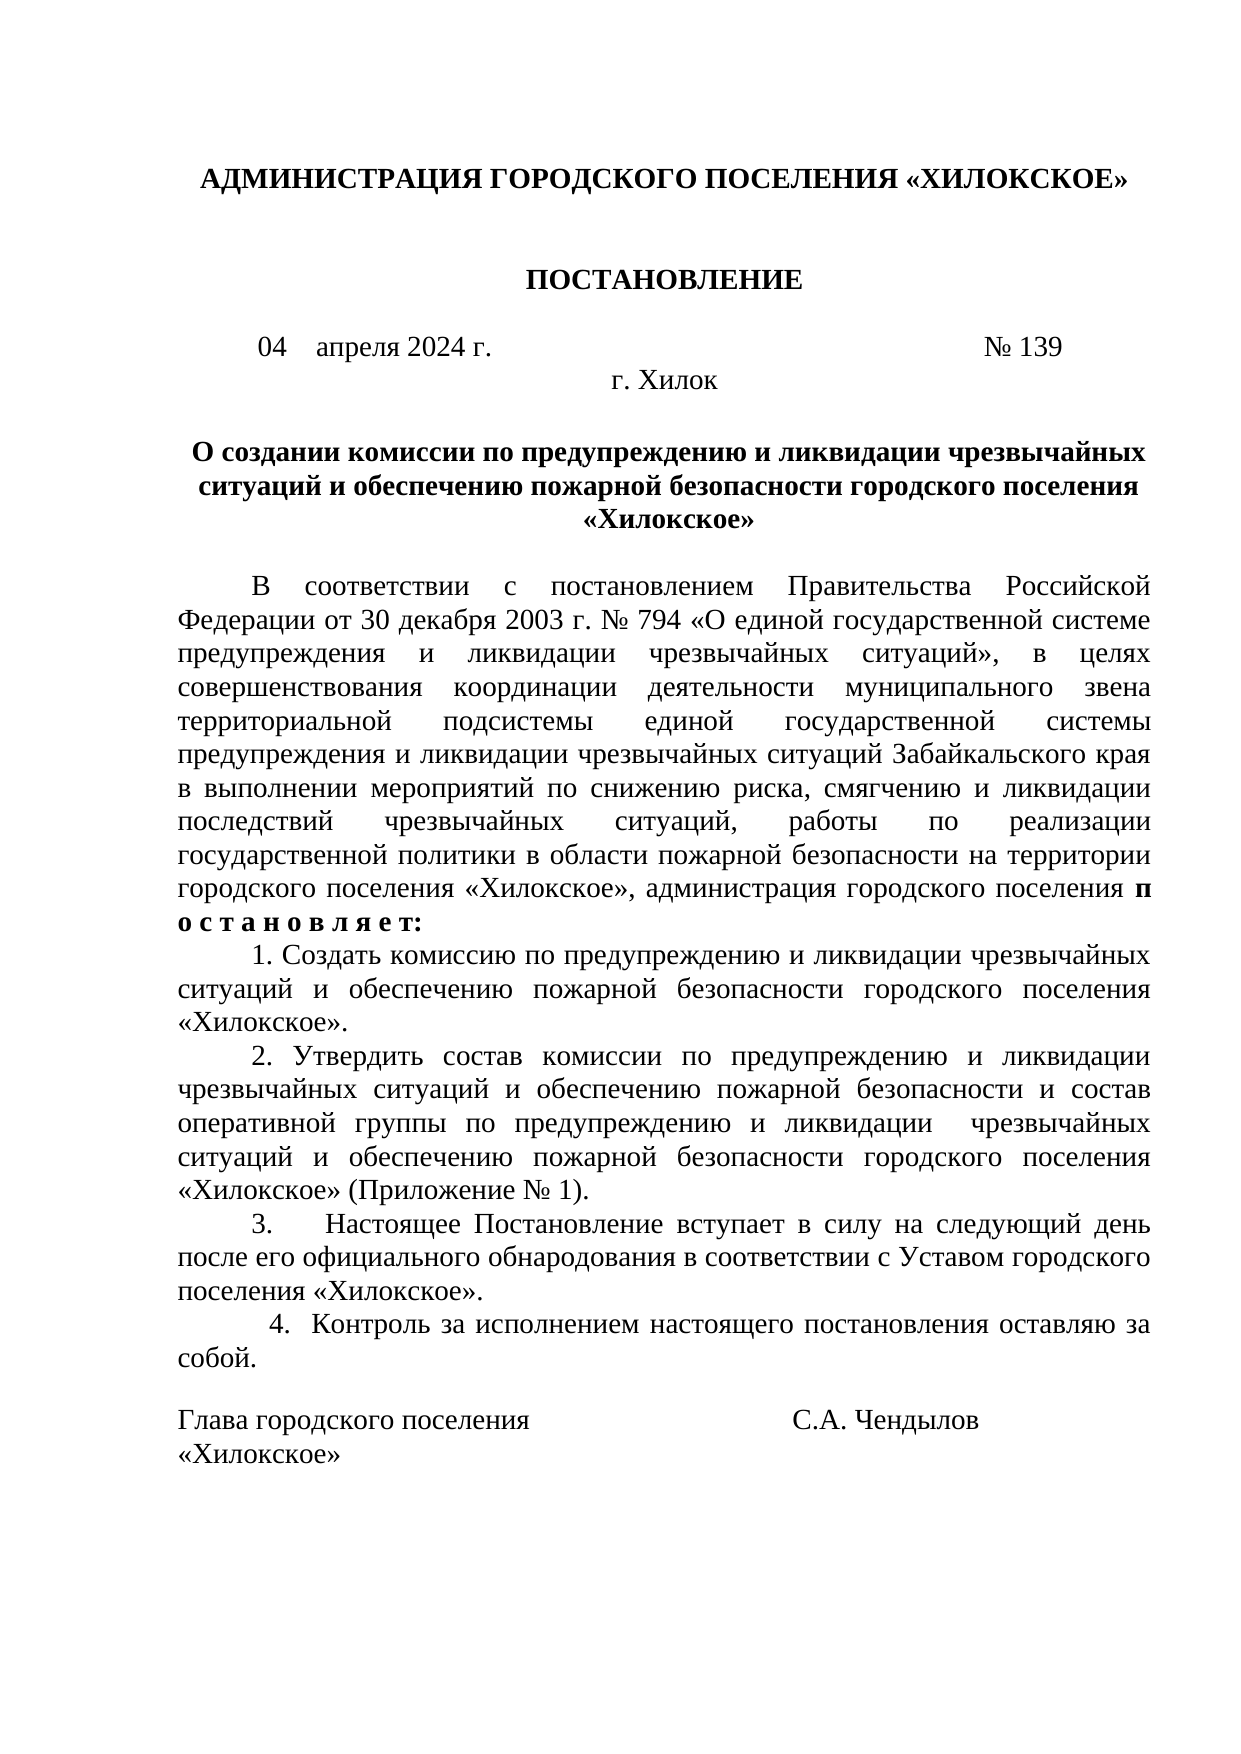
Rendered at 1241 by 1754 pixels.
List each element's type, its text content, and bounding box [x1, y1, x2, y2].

text В соответствии с постановлением Правительства Российской Федерации от 30 декабря . № 794 «О единой государственной системе предупреждения и ликвидации чрезвычайных ситуаций», в целях совершенствования координации деятельности муниципального звена территориальной подсистемы единой государственной системы предупреждения и ликвидации чрезвычайных ситуаций Забайкальского края в выполнении мероприятий по снижению риска, смягчению и ликвидации последствий чрезвычайных ситуаций, работы по реализации государственной политики в области пожарной безопасности на территории городского поселения «Хилокское», администрация городского поселения п о с т а н о в л я е т: [177, 568, 1152, 937]
text г. Хилок [177, 362, 1152, 396]
text 3. Настоящее Постановление вступает в силу на следующий день после его официального обнародования в соответствии с Уставом городского поселения «Хилокское». [177, 1206, 1152, 1306]
text 2. Утвердить состав комиссии по предупреждению и ликвидации чрезвычайных ситуаций и обеспечению пожарной безопасности и состав оперативной группы по предупреждению и ликвидации чрезвычайных ситуаций и обеспечению пожарной безопасности городского поселения «Хилокское» (Приложение № 1). [177, 1038, 1152, 1206]
text 1. Создать комиссию по предупреждению и ликвидации чрезвычайных ситуаций и обеспечению пожарной безопасности городского поселения «Хилокское». [177, 937, 1152, 1038]
text 4. Контроль за исполнением настоящего постановления оставляю за собой. [177, 1306, 1152, 1373]
text ПОСТАНОВЛЕНИЕ [177, 262, 1152, 295]
text Глава городского поселения С.А. Чендылов [177, 1402, 1152, 1436]
text АДМИНИСТРАЦИЯ ГОРОДСКОГО ПОСЕЛЕНИЯ «ХИЛОКСКОЕ» [177, 161, 1152, 195]
text 04 апреля 2024 г. № 139 [177, 329, 1152, 362]
text «Хилокское» [177, 1436, 1152, 1469]
text О создании комиссии по предупреждению и ликвидации чрезвычайных ситуаций и обеспечению пожарной безопасности городского поселения «Хилокское» [177, 434, 1160, 535]
